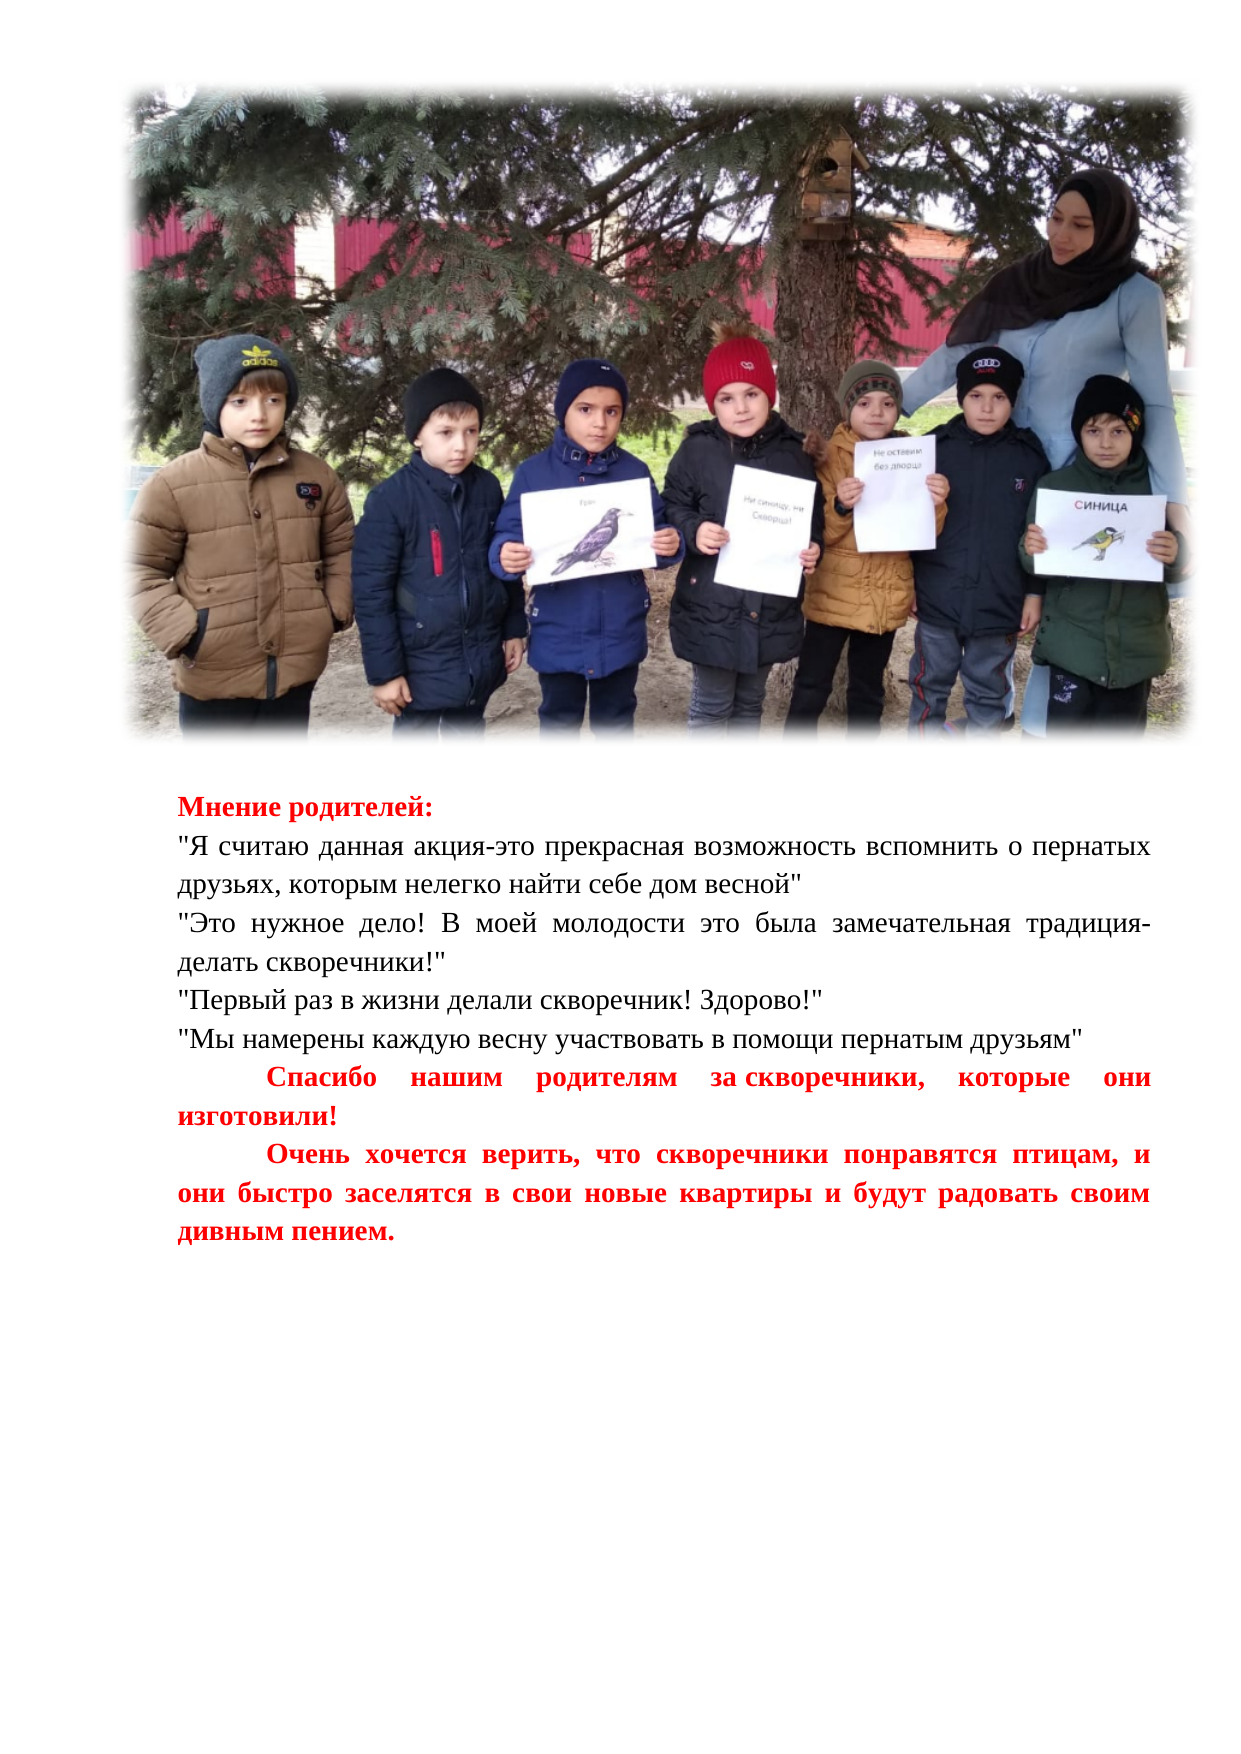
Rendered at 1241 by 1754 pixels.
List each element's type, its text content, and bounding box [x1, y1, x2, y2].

text "Первый раз в жизни делали скворечник! Здорово!" [177, 982, 1152, 1016]
text Мнение родителей: [177, 742, 1152, 823]
text Спасибо нашим родителям за скворечники, которые они изготовили! [177, 1059, 1152, 1131]
text "Мы намерены каждую весну участвовать в помощи пернатым друзьям" [177, 1021, 1152, 1054]
text Очень хочется верить, что скворечники понравятся птицам, и они быстро заселятся в свои новые квартиры и будут радовать своим дивным пением. [177, 1136, 1152, 1247]
text "Я считаю данная акция-это прекрасная возможность вспомнить о пернатых друзьях, которым нелегко найти себе дом весной" [177, 828, 1152, 900]
picture [147, 108, 1171, 719]
text "Это нужное дело! В моей молодости это была замечательная традиция- делать скворечники!" [177, 905, 1152, 977]
